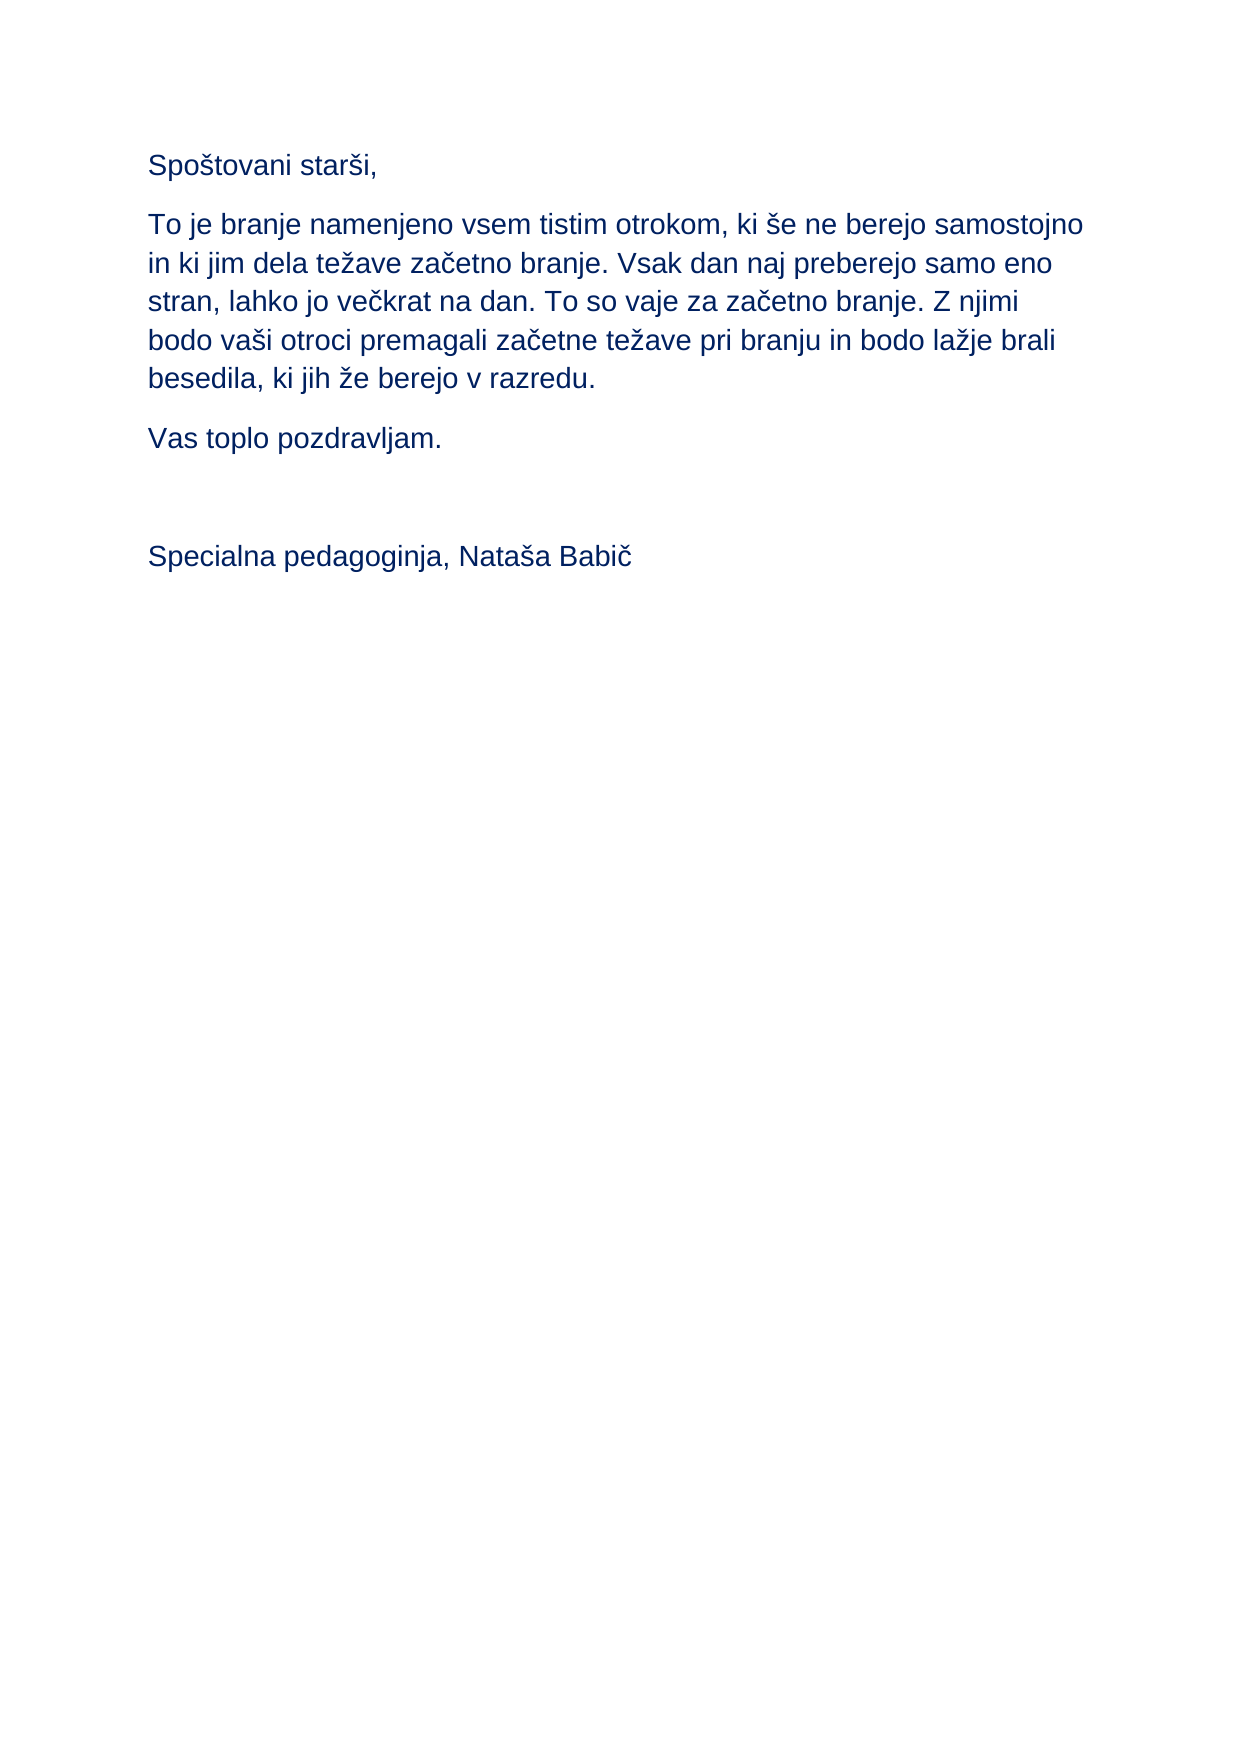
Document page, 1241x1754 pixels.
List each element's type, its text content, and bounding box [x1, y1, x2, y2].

text Spoštovani starši, [148, 148, 1092, 181]
text To je branje namenjeno vsem tistim otrokom, ki še ne berejo samostojno in ki jim dela težave začetno branje. Vsak dan naj preberejo samo eno stran, lahko jo večkrat na dan. To so vaje za začetno branje. Z njimi bodo vaši otroci premagali začetne težave pri branju in bodo lažje brali besedila, ki jih že berejo v razredu. [148, 207, 1092, 395]
text Vas toplo pozdravljam. [148, 421, 1092, 454]
text Specialna pedagoginja, Nataša Babič [148, 539, 1092, 573]
